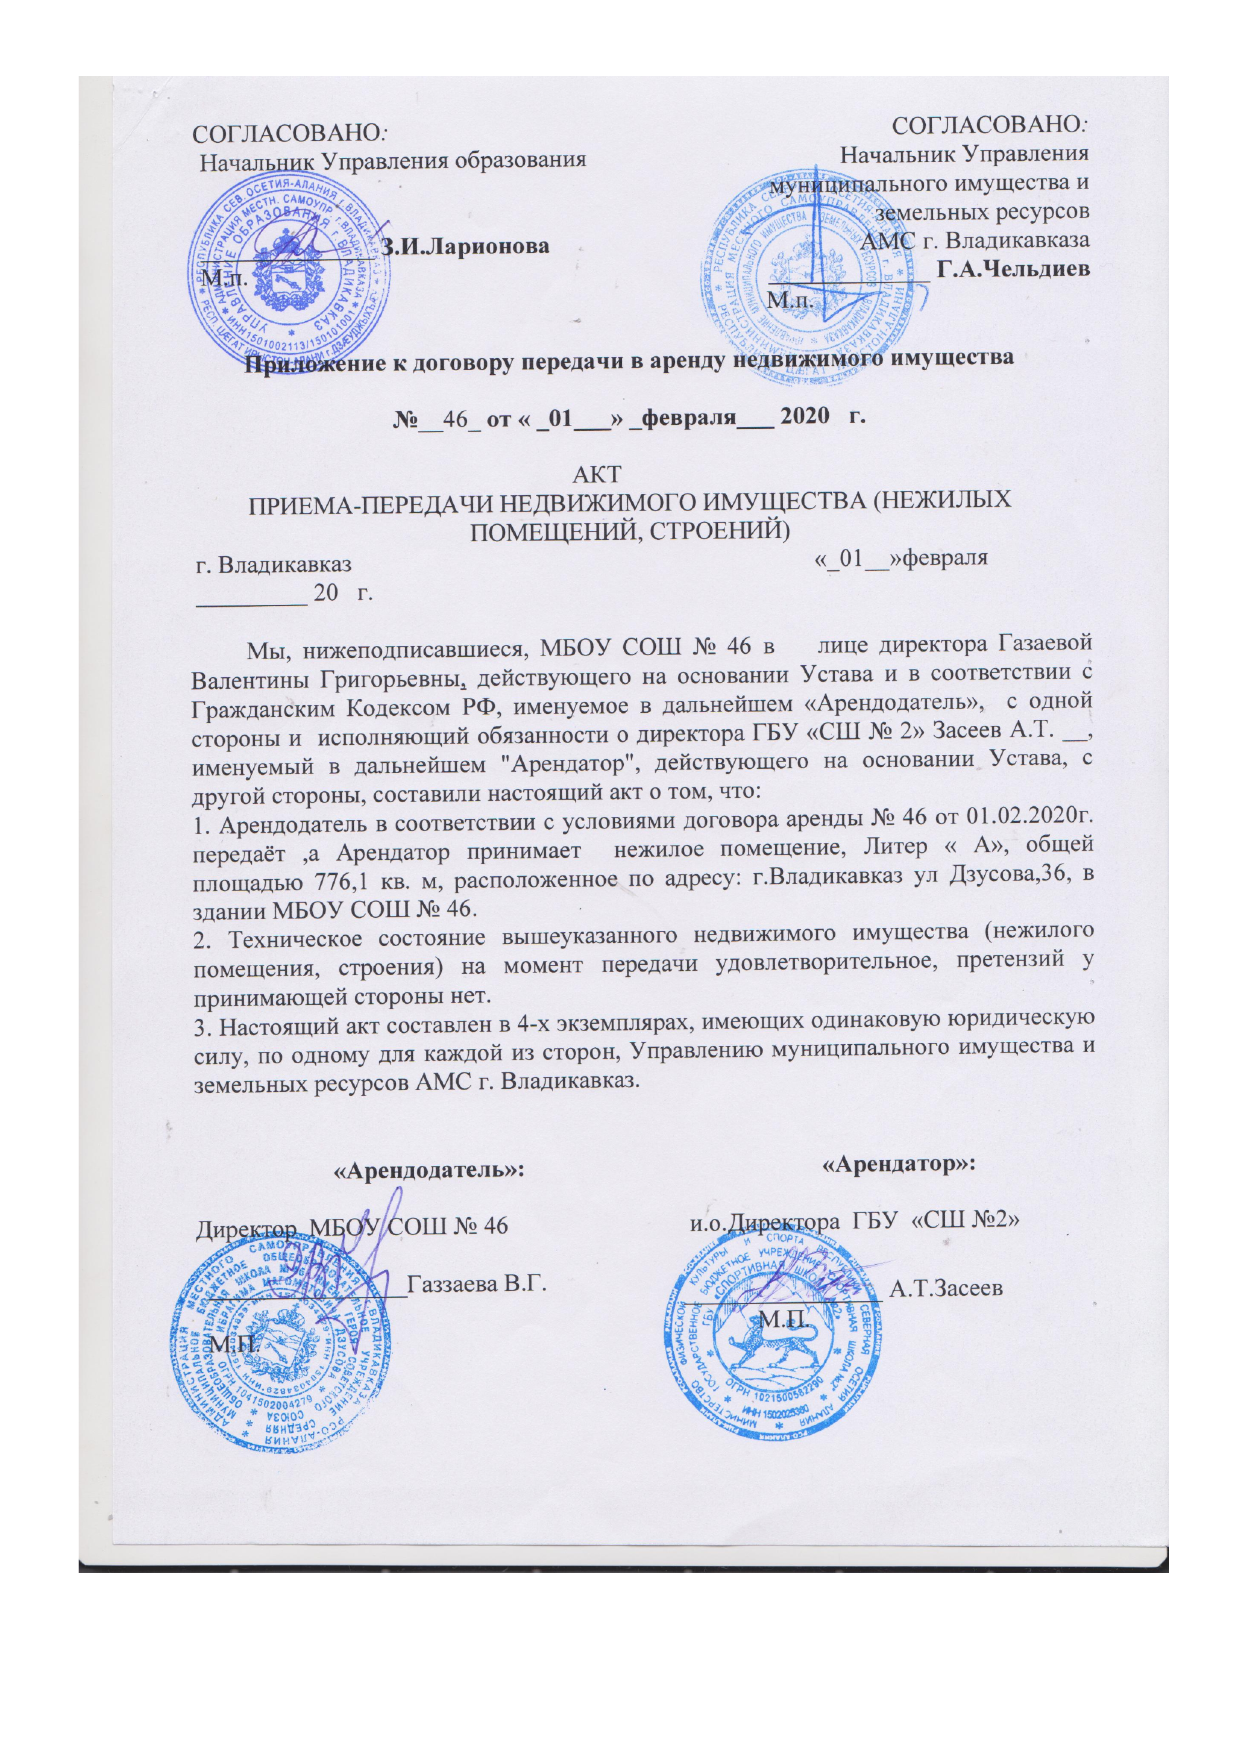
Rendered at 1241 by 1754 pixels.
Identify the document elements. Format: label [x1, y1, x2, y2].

picture [80, 77, 1169, 1571]
